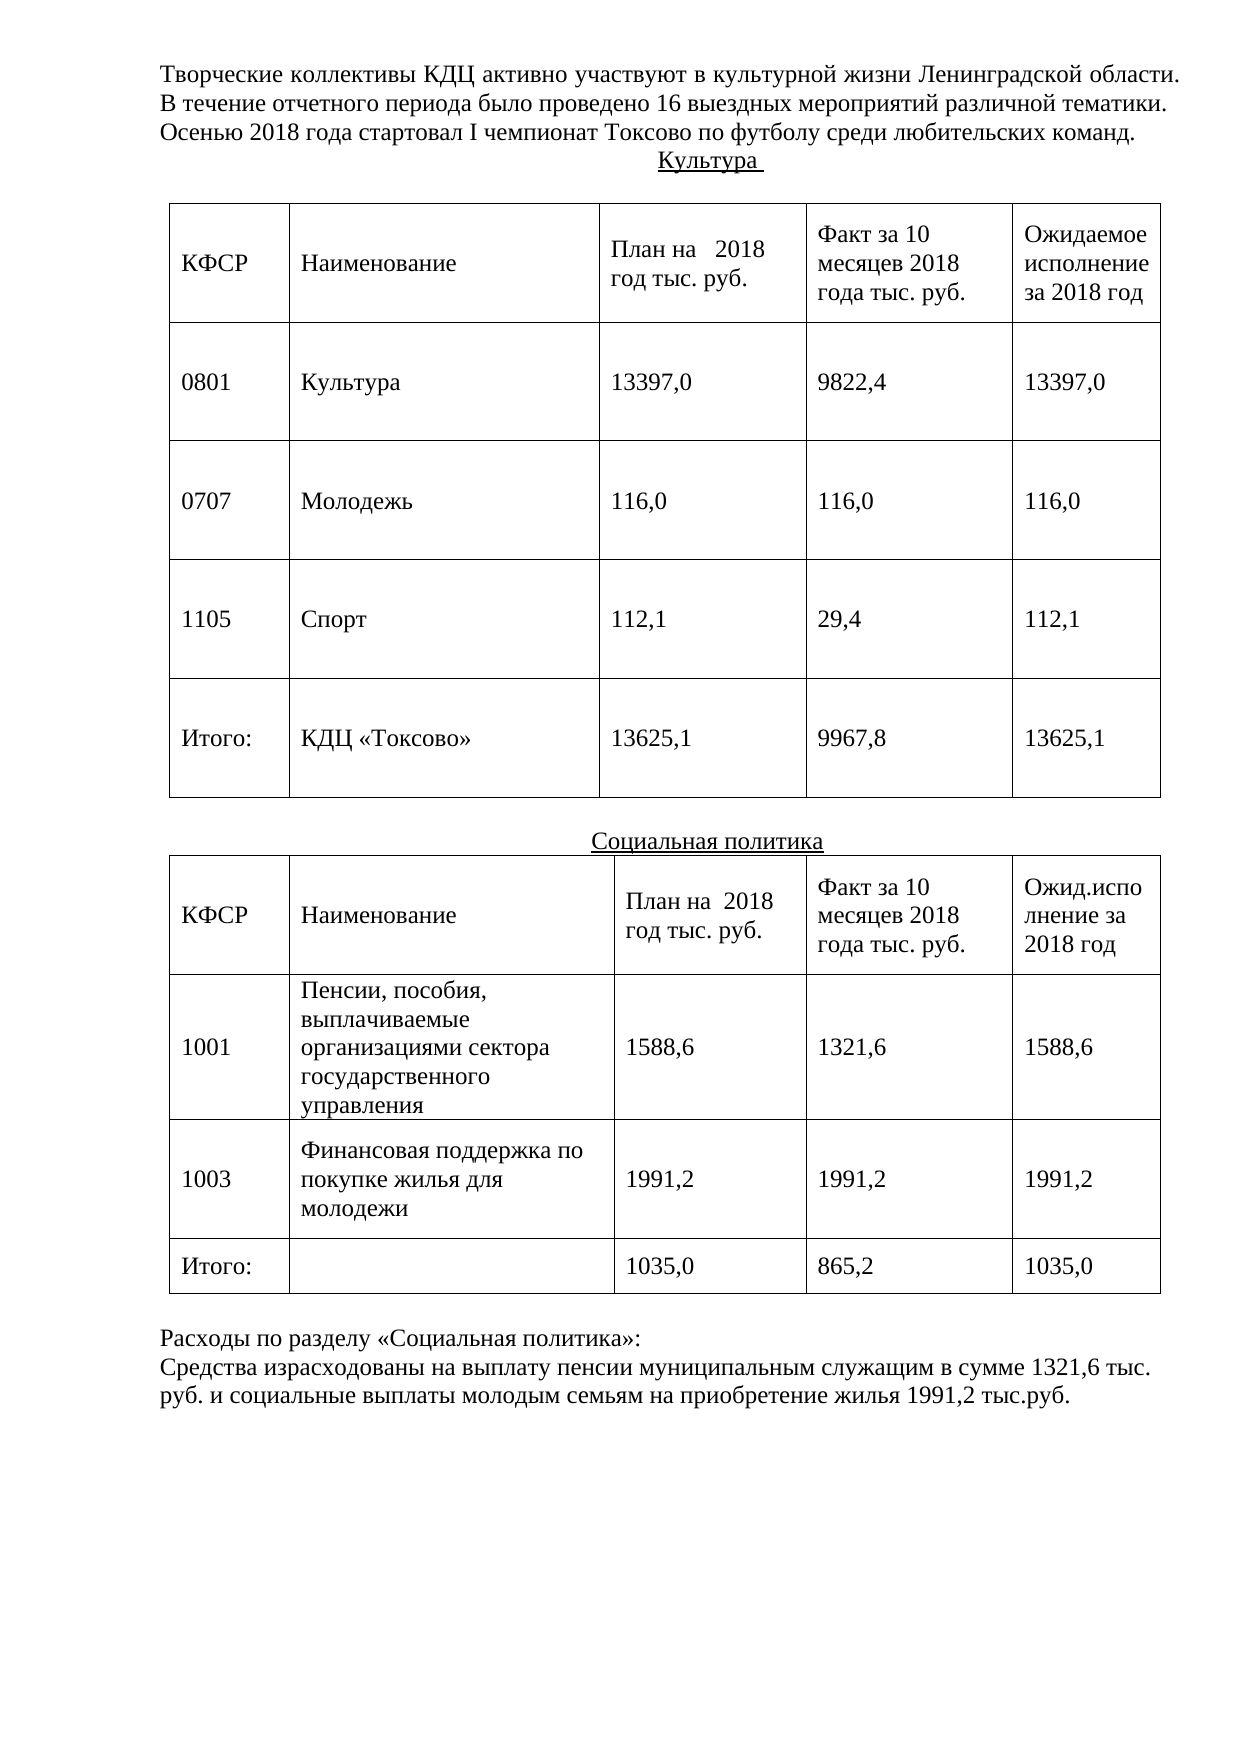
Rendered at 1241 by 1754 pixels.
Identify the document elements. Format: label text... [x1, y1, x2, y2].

text Социальная политика [159, 826, 1181, 855]
table_cell 1588,6 [615, 975, 806, 1119]
table_header КФСР [170, 204, 289, 322]
table_cell 116,0 [1013, 441, 1160, 559]
table_cell 1991,2 [1013, 1120, 1160, 1237]
table_cell 865,2 [807, 1239, 1012, 1293]
table_cell Финансовая поддержка по покупке жилья для молодежи [290, 1120, 614, 1237]
table_cell 13625,1 [600, 679, 806, 797]
table_header Наименование [290, 856, 614, 974]
table_cell Спорт [290, 560, 599, 678]
table_cell 112,1 [1013, 560, 1160, 678]
table_cell 112,1 [600, 560, 806, 678]
table_cell 116,0 [600, 441, 806, 559]
text Культура [159, 145, 1181, 174]
table_cell 1035,0 [1013, 1239, 1160, 1293]
table_cell 0707 [170, 441, 289, 559]
table_cell 1001 [170, 975, 289, 1119]
table_header Факт за 10 месяцев 2018 года тыс. руб. [807, 204, 1012, 322]
table_cell КДЦ «Токсово» [290, 679, 599, 797]
table_header Факт за 10 месяцев 2018 года тыс. руб. [807, 856, 1012, 974]
table_cell Итого: [170, 1239, 289, 1293]
table_cell [290, 1239, 614, 1293]
table_cell 1003 [170, 1120, 289, 1237]
table_cell 1105 [170, 560, 289, 678]
table_cell 1991,2 [615, 1120, 806, 1237]
table_cell 1588,6 [1013, 975, 1160, 1119]
text Осенью 2018 года стартовал I чемпионат Токсово по футболу среди любительских команд. [159, 117, 1181, 145]
table_cell 116,0 [807, 441, 1012, 559]
table_cell Культура [290, 323, 599, 440]
table_header Ожидаемоеисполнение за 2018 год [1013, 204, 1160, 322]
table_cell 9822,4 [807, 323, 1012, 440]
text Средства израсходованы на выплату пенсии муниципальным служащим в сумме 1321,6 тыс. руб. и социальные выплаты молодым семьям на приобретение жилья 1991,2 тыс.руб. [159, 1352, 1181, 1409]
table_cell 13397,0 [600, 323, 806, 440]
table_header План на 2018 год тыс. руб. [615, 856, 806, 974]
text Творческие коллективы КДЦ активно участвуют в культурной жизни Ленинградской области. В течение отчетного периода было проведено 16 выездных мероприятий различной тематики. [159, 59, 1181, 117]
table_cell 0801 [170, 323, 289, 440]
table_cell 13397,0 [1013, 323, 1160, 440]
table_cell Итого: [170, 679, 289, 797]
table_cell 1035,0 [615, 1239, 806, 1293]
table_cell 1321,6 [807, 975, 1012, 1119]
text Расходы по разделу «Социальная политика»: [159, 1323, 1181, 1352]
table_cell 1991,2 [807, 1120, 1012, 1237]
table_cell Молодежь [290, 441, 599, 559]
table_cell Пенсии, пособия, выплачиваемые организациями сектора государственного управления [290, 975, 614, 1119]
table_header Ожид.исполнение за 2018 год [1013, 856, 1160, 974]
table_cell 13625,1 [1013, 679, 1160, 797]
table_header Наименование [290, 204, 599, 322]
table_header КФСР [170, 856, 289, 974]
table_header План на 2018 год тыс. руб. [600, 204, 806, 322]
table_cell 29,4 [807, 560, 1012, 678]
table_cell 9967,8 [807, 679, 1012, 797]
